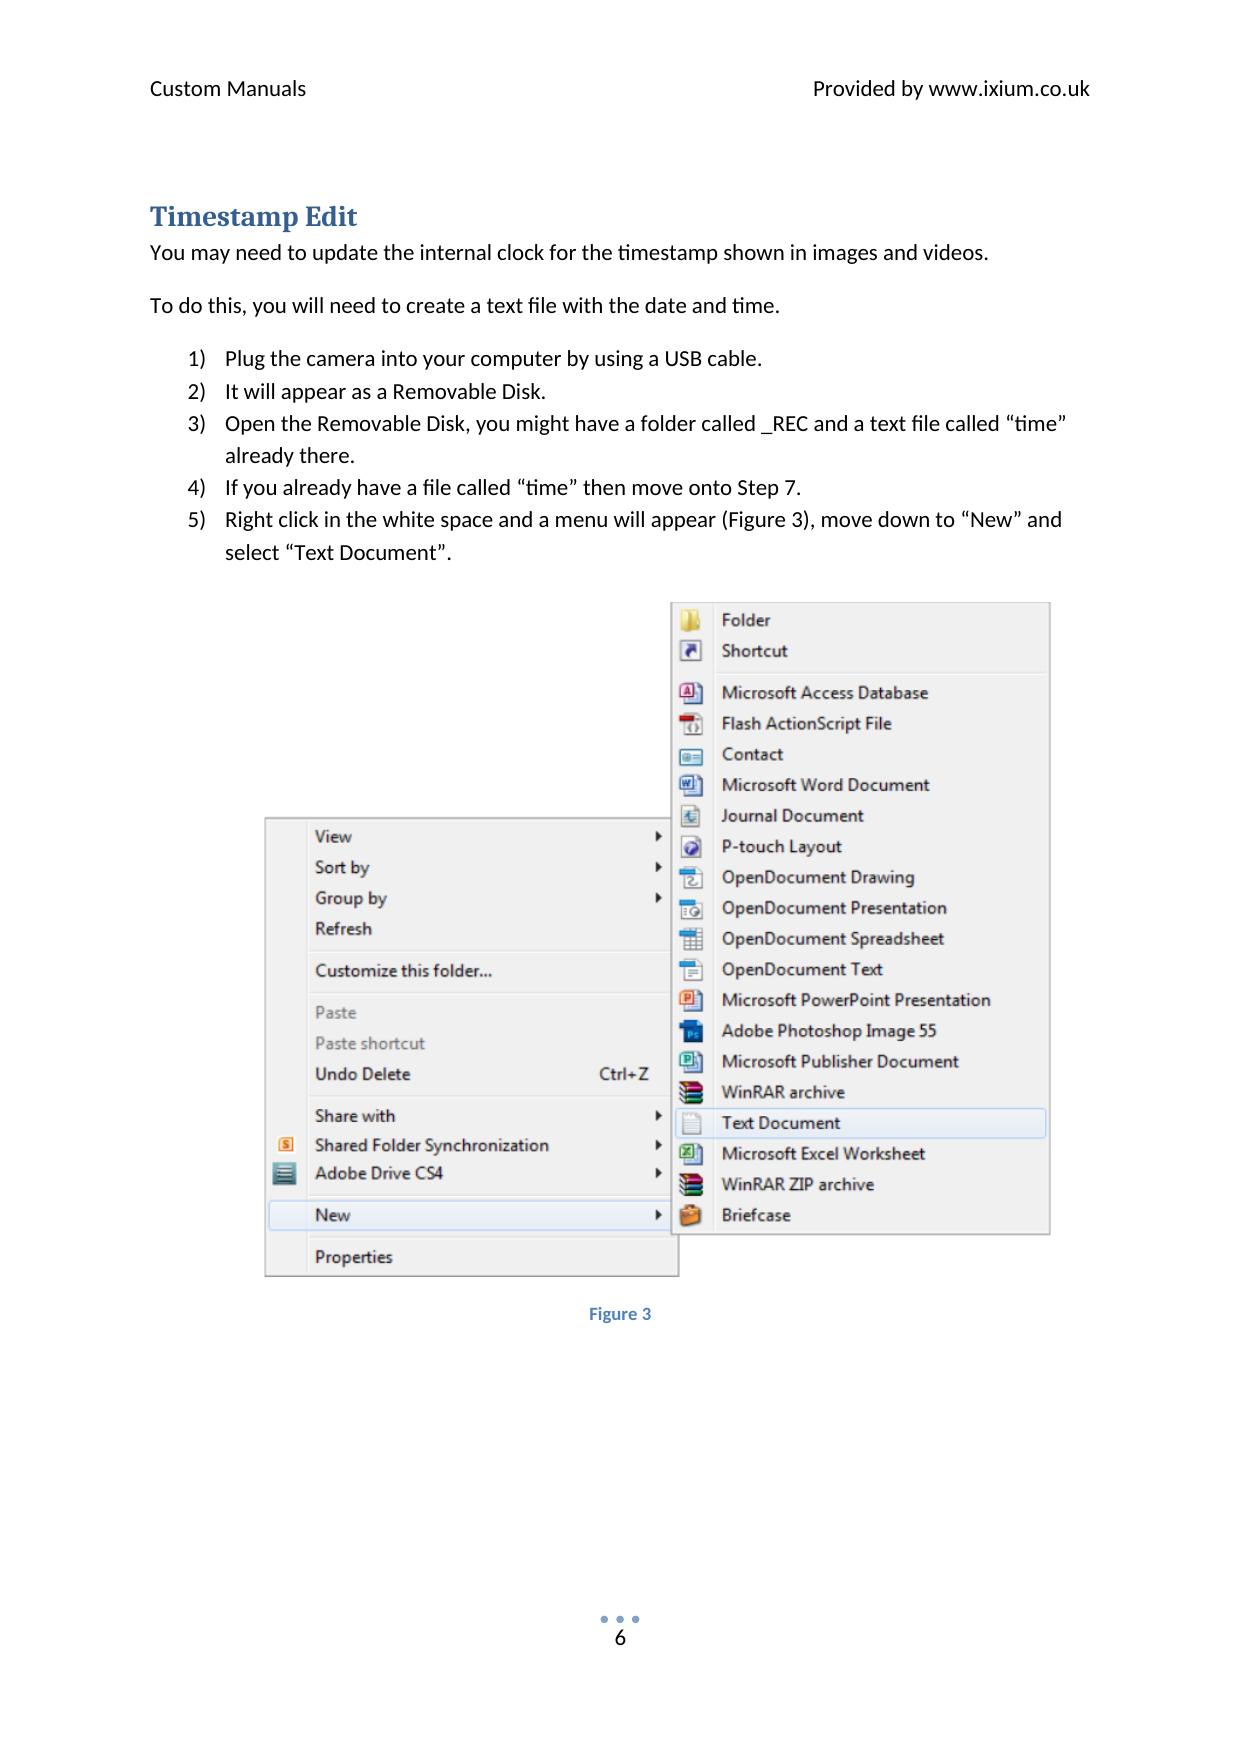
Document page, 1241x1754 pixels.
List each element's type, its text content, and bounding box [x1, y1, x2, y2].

subtitle Timestamp Edit [150, 200, 1090, 233]
list Plug the camera into your computer by using a USB cable. [187, 344, 1090, 373]
list Right click in the white space and a menu will appear (Figure 3), move down to “New” and select “Text Document”. [187, 506, 1090, 566]
list Open the Removable Disk, you might have a folder called _REC and a text file called “time” already there. [187, 409, 1090, 469]
list If you already have a file called “time” then move onto Step 7. [187, 473, 1090, 501]
list It will appear as a Removable Disk. [187, 377, 1090, 405]
text To do this, you will need to create a text file with the date and time. [150, 292, 1090, 319]
text You may need to update the internal clock for the timestamp shown in images and videos. [150, 238, 1090, 267]
